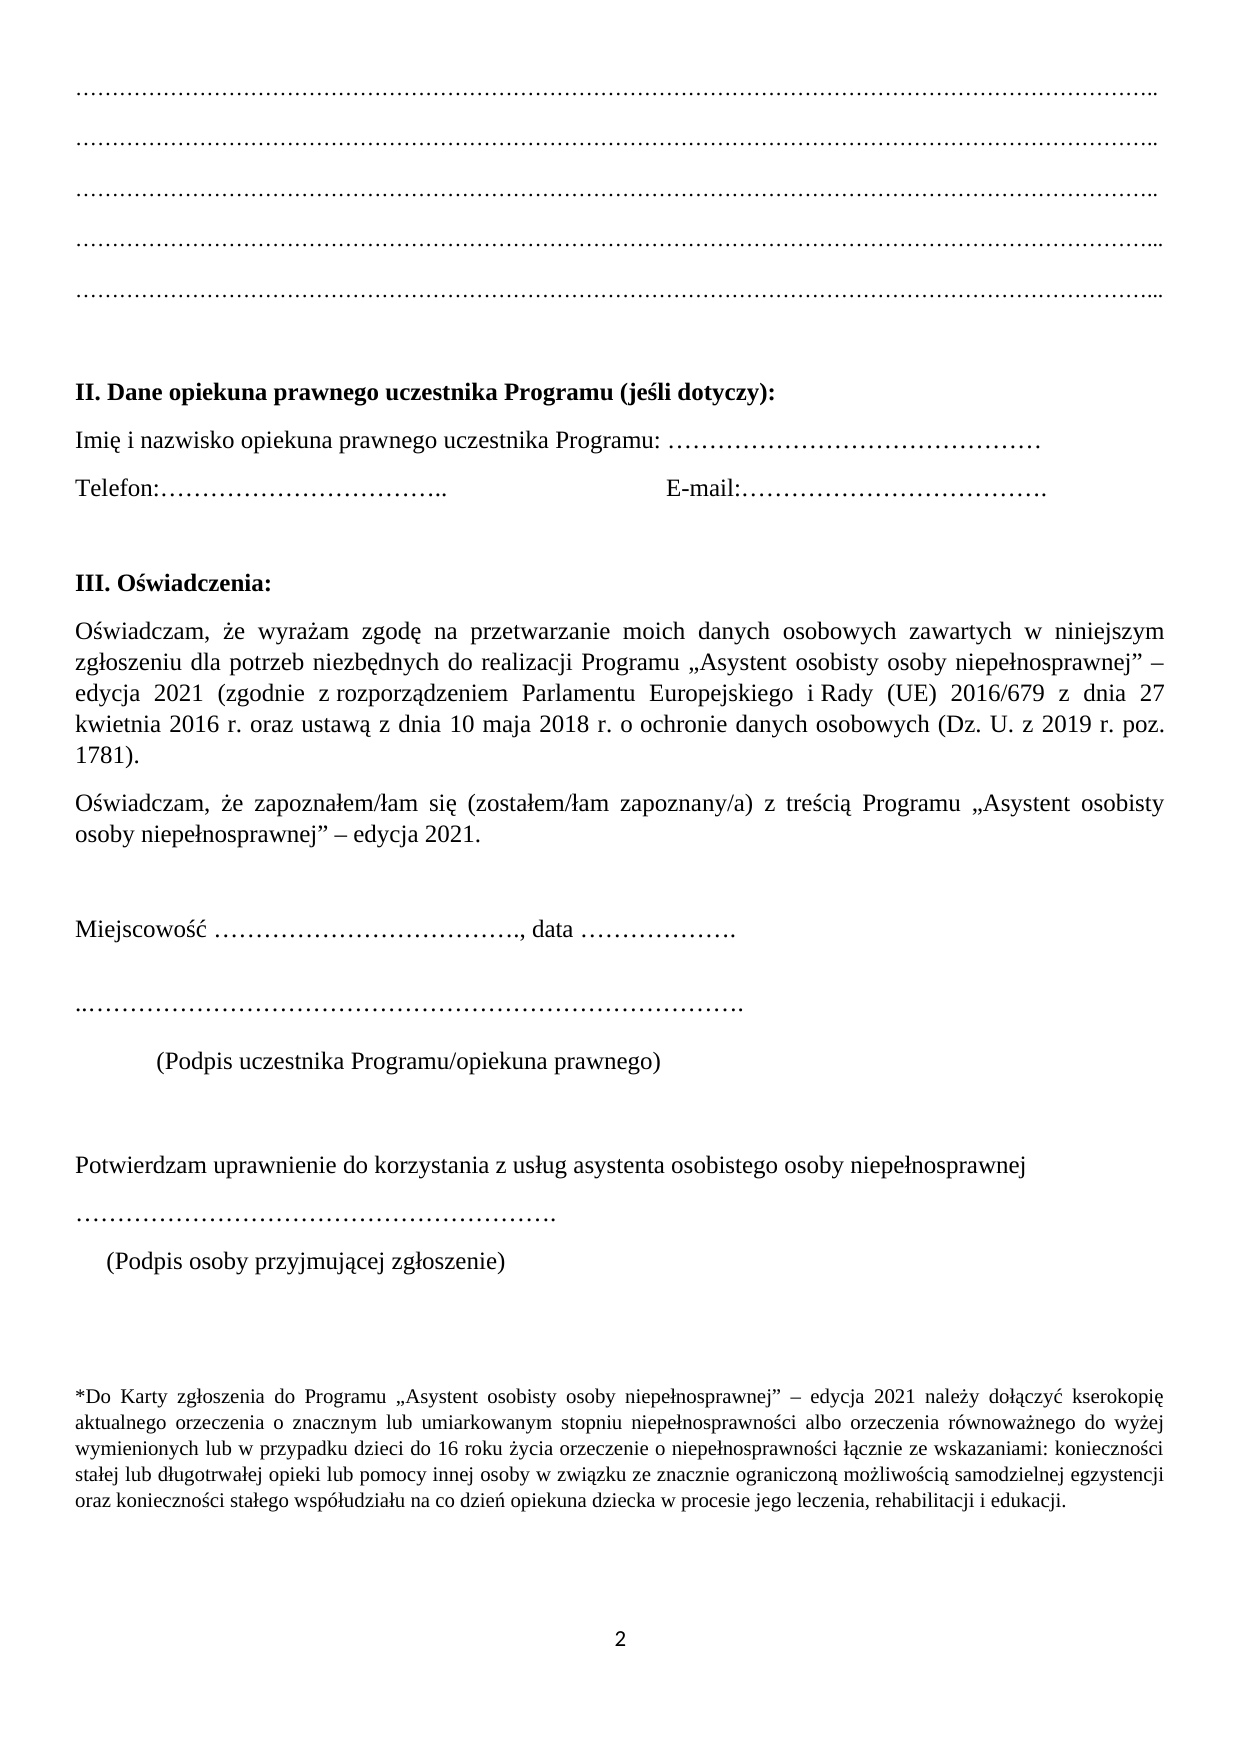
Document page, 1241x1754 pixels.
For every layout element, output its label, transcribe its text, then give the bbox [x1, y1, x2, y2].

text Telefon:…………………………….. E-mail:………………………………. [75, 473, 1165, 502]
text Potwierdzam uprawnienie do korzystania z usług asystenta osobistego osoby niepełnosprawnej [75, 1150, 1165, 1179]
text …………………………………………………. [75, 1198, 1165, 1227]
text Miejscowość ………………………………., data ………………. [75, 914, 1165, 943]
text ..……………………………………………………………………. [75, 988, 1165, 1017]
text …………………………………………………………………………………………………………………………………... [75, 226, 1165, 251]
text II. Dane opiekuna prawnego uczestnika Programu (jeśli dotyczy): [75, 377, 1165, 406]
text III. Oświadczenia: [75, 568, 1165, 597]
text Oświadczam, że wyrażam zgodę na przetwarzanie moich danych osobowych zawartych w niniejszym zgłoszeniu dla potrzeb niezbędnych do realizacji Programu „Asystent osobisty osoby niepełnosprawnej” – edycja 2021 (zgodnie z rozporządzeniem Parlamentu Europejskiego i Rady (UE) 2016/679 z dnia 27 kwietnia 2016 r. oraz ustawą z dnia 10 maja 2018 r. o ochronie danych osobowych (Dz. U. z 2019 r. poz. 1781). [75, 616, 1165, 769]
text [75, 75, 1165, 201]
text (Podpis uczestnika Programu/opiekuna prawnego) [75, 1046, 1165, 1075]
text …………………………………………………………………………………………………………………………………... [75, 277, 1165, 302]
text (Podpis osoby przyjmującej zgłoszenie) [75, 1246, 1165, 1274]
text Imię i nazwisko opiekuna prawnego uczestnika Programu: ……………………………………… [75, 425, 1165, 454]
text Oświadczam, że zapoznałem/łam się (zostałem/łam zapoznany/a) z treścią Programu „Asystent osobisty osoby niepełnosprawnej” – edycja 2021. [75, 788, 1165, 848]
text *Do Karty zgłoszenia do Programu „Asystent osobisty osoby niepełnosprawnej” – edycja 2021 należy dołączyć kserokopię aktualnego orzeczenia o znacznym lub umiarkowanym stopniu niepełnosprawności albo orzeczenia równoważnego do wyżej wymienionych lub w przypadku dzieci do 16 roku życia orzeczenie o niepełnosprawności łącznie ze wskazaniami: konieczności stałej lub długotrwałej opieki lub pomocy innej osoby w związku ze znacznie ograniczoną możliwością samodzielnej egzystencji oraz konieczności stałego współudziału na co dzień opiekuna dziecka w procesie jego leczenia, rehabilitacji i edukacji. [75, 1384, 1165, 1512]
